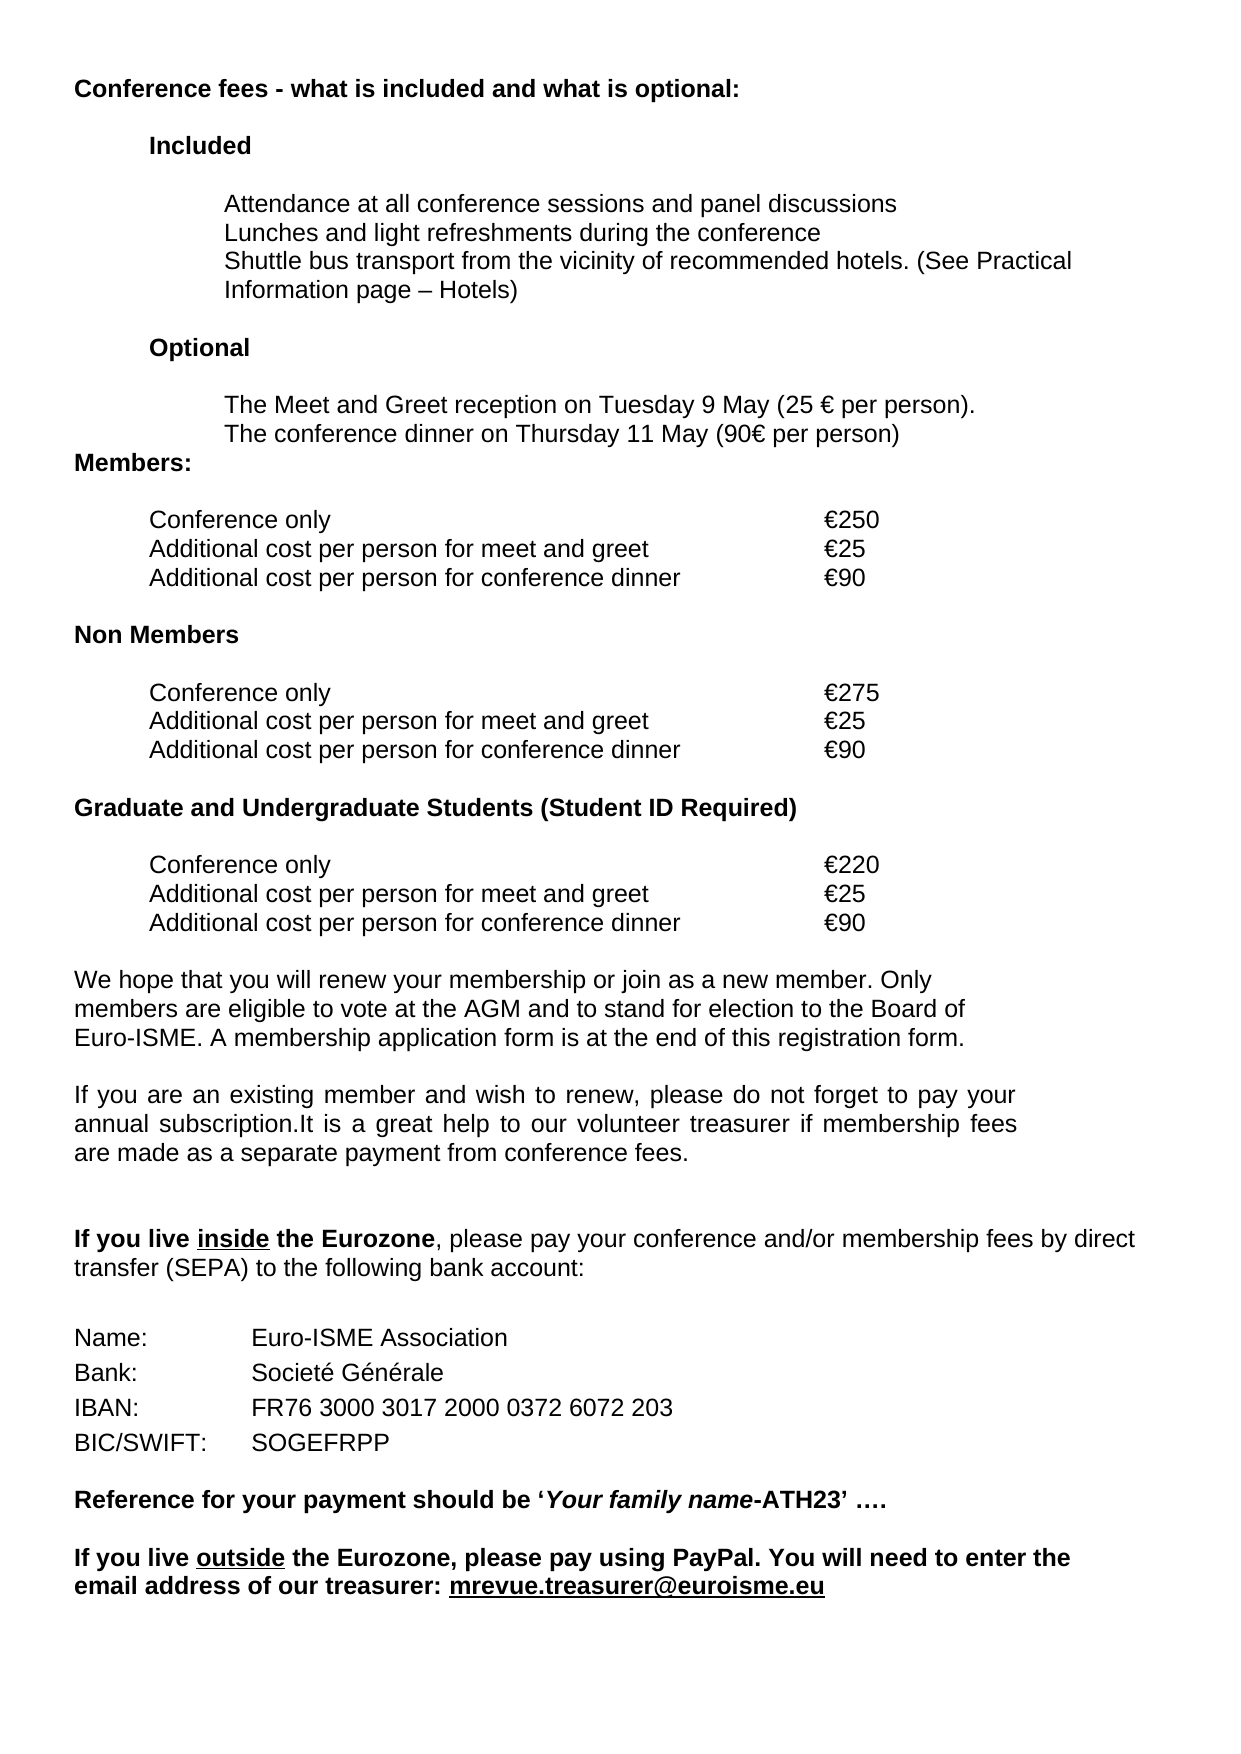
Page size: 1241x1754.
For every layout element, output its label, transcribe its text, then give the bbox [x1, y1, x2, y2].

text Conference fees - what is included and what is optional: [74, 74, 1137, 103]
text If you live inside the Eurozone, please pay your conference and/or membership fees by direct transfer (SEPA) to the following bank account: [74, 1224, 1137, 1281]
text If you are an existing member and wish to renew, please do not forget to pay your annual subscription.It is a great help to our volunteer treasurer if membership fees are made as a separate payment from conference fees. [74, 1080, 1019, 1166]
text Reference for your payment should be ‘Your family name-ATH23’ …. [74, 1485, 1137, 1514]
text The conference dinner on Thursday 11 May (90€ per person) [224, 419, 1019, 448]
text Optional [74, 333, 1137, 361]
text Shuttle bus transport from the vicinity of recommended hotels. (See Practical Information page – Hotels) [224, 246, 1137, 304]
text Additional cost per person for conference dinner €90 [149, 735, 1137, 764]
text The Meet and Greet reception on Tuesday 9 May (25 € per person). [224, 390, 1019, 419]
text If you live outside the Eurozone, please pay using PayPal. You will need to enter the email address of our treasurer: mrevue.treasurer@euroisme.eu [74, 1543, 1137, 1600]
text Conference only €220 [149, 850, 1137, 879]
text Non Members [74, 620, 1137, 649]
text Additional cost per person for meet and greet €25 [149, 879, 1137, 908]
text Included [149, 131, 1137, 160]
text Graduate and Undergraduate Students (Student ID Required) [74, 793, 1137, 821]
text Lunches and light refreshments during the conference [224, 218, 1137, 246]
text Members: [74, 448, 1137, 476]
text Conference only €275 [149, 678, 1137, 706]
text Additional cost per person for meet and greet €25 [149, 706, 1137, 735]
text Additional cost per person for meet and greet €25 [149, 534, 1137, 563]
text Attendance at all conference sessions and panel discussions [224, 189, 1137, 218]
text We hope that you will renew your membership or join as a new member. Only members are eligible to vote at the AGM and to stand for election to the Board of Euro-ISME. A membership application form is at the end of this registration form. [74, 965, 1019, 1051]
text Additional cost per person for conference dinner €90 [149, 908, 1137, 936]
text Bank: Societé Générale [74, 1358, 1137, 1386]
text Additional cost per person for conference dinner €90 [149, 563, 1137, 591]
text BIC/SWIFT: SOGEFRPP [74, 1428, 1137, 1456]
text Conference only €250 [149, 505, 1137, 534]
text Name: Euro-ISME Association [74, 1323, 1137, 1351]
text IBAN: FR76 3000 3017 2000 0372 6072 203 [74, 1393, 1137, 1421]
